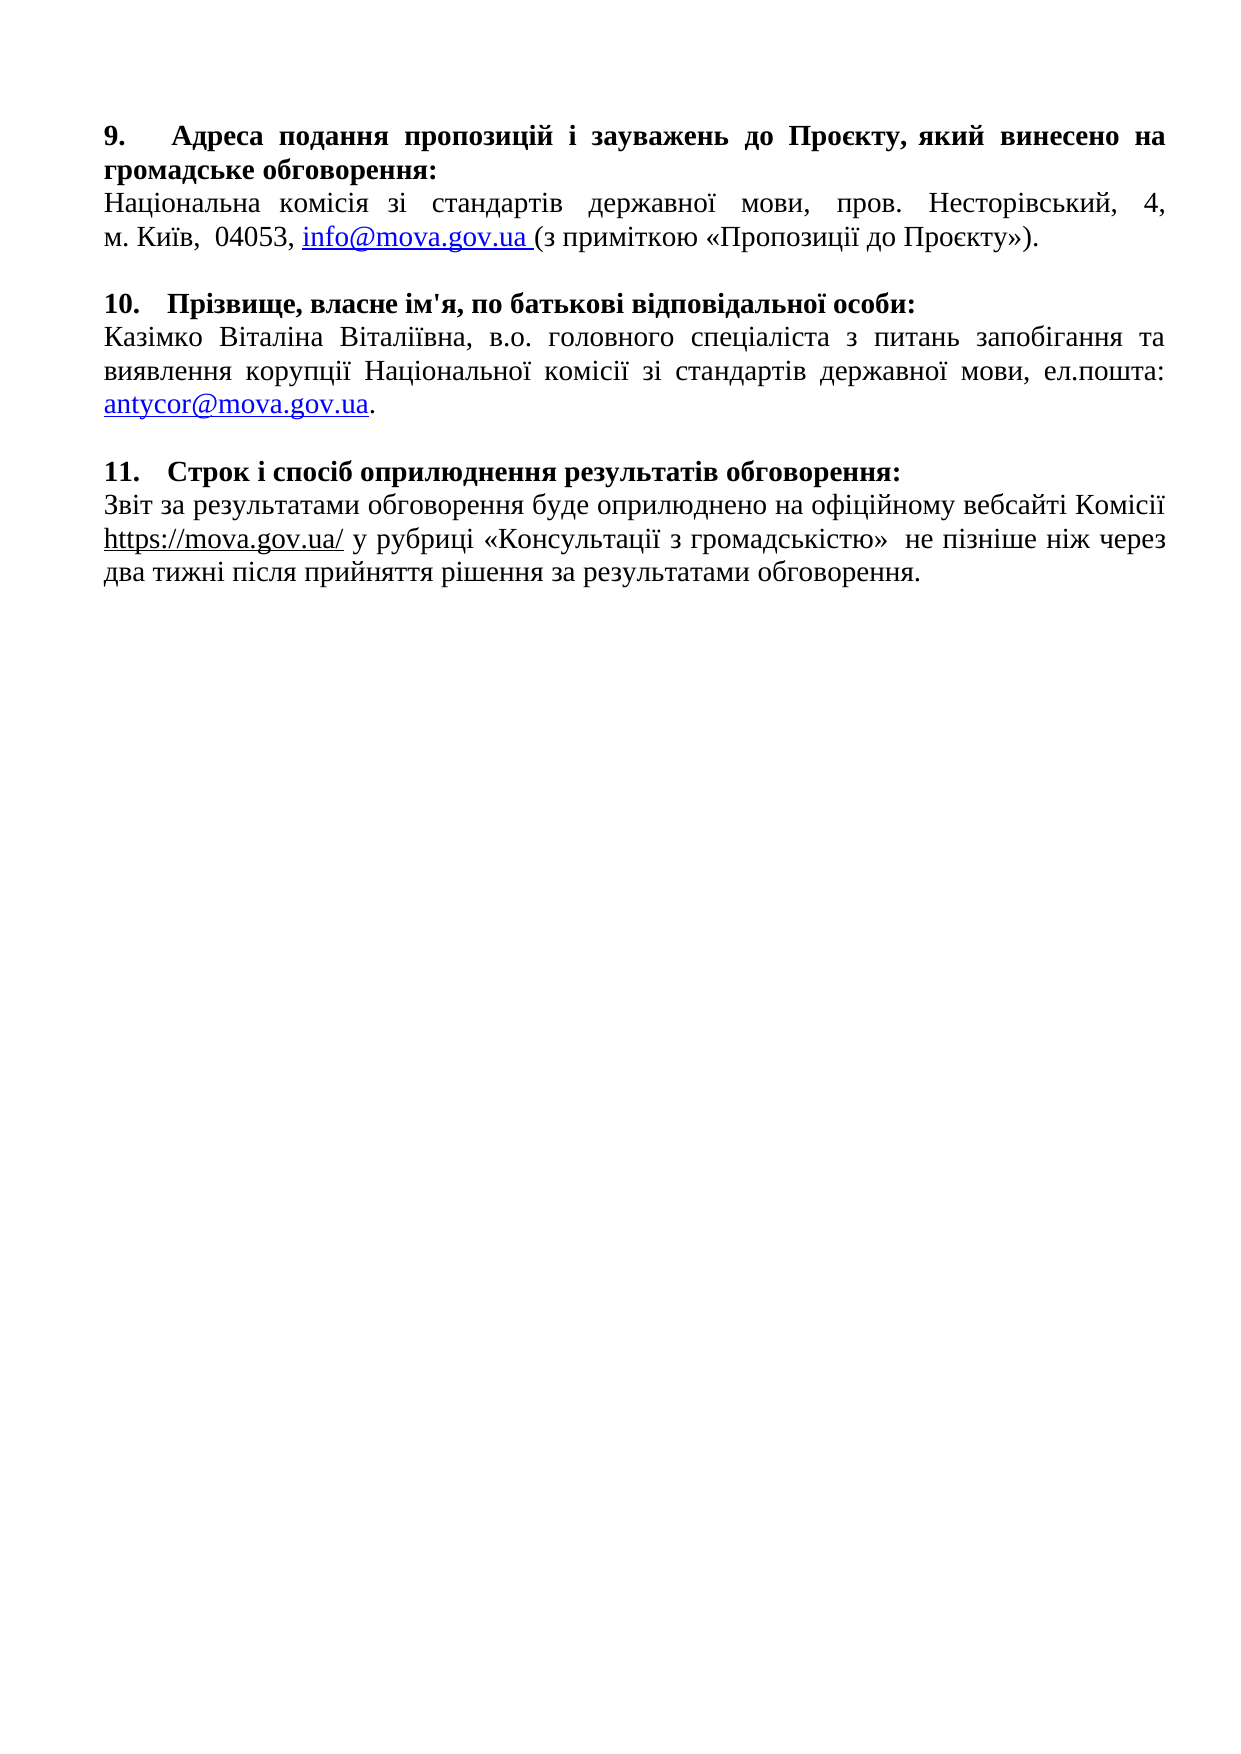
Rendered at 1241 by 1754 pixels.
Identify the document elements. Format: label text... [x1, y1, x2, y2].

subtitle Прізвище, власне ім'я, по батькові відповідальної особи: [103, 286, 1166, 319]
text Казімко Віталіна Віталіївна, в.о. головного спеціаліста з питань запобігання та виявлення корупції Національної комісії зі стандартів державної мови, ел.пошта: antycor@mova.gov.ua. [103, 319, 1166, 420]
text Національна комісія зі стандартів державної мови, пров. Несторівський, 4, м. Київ, 04053, info@mova.gov.ua (з приміткою «Пропозиції до Проєкту»). [103, 185, 1166, 252]
subtitle Строк і спосіб оприлюднення результатів обговорення: [103, 454, 1166, 487]
text Звіт за результатами обговорення буде оприлюднено на офіційному вебсайті Комісії https://mova.gov.ua/ у рубриці «Консультації з громадськістю» не пізніше ніж через два тижні після прийняття рішення за результатами обговорення. [103, 487, 1166, 588]
subtitle Адреса подання пропозицій і зауважень до Проєкту, який винесено на громадське обговорення: [103, 118, 1166, 185]
